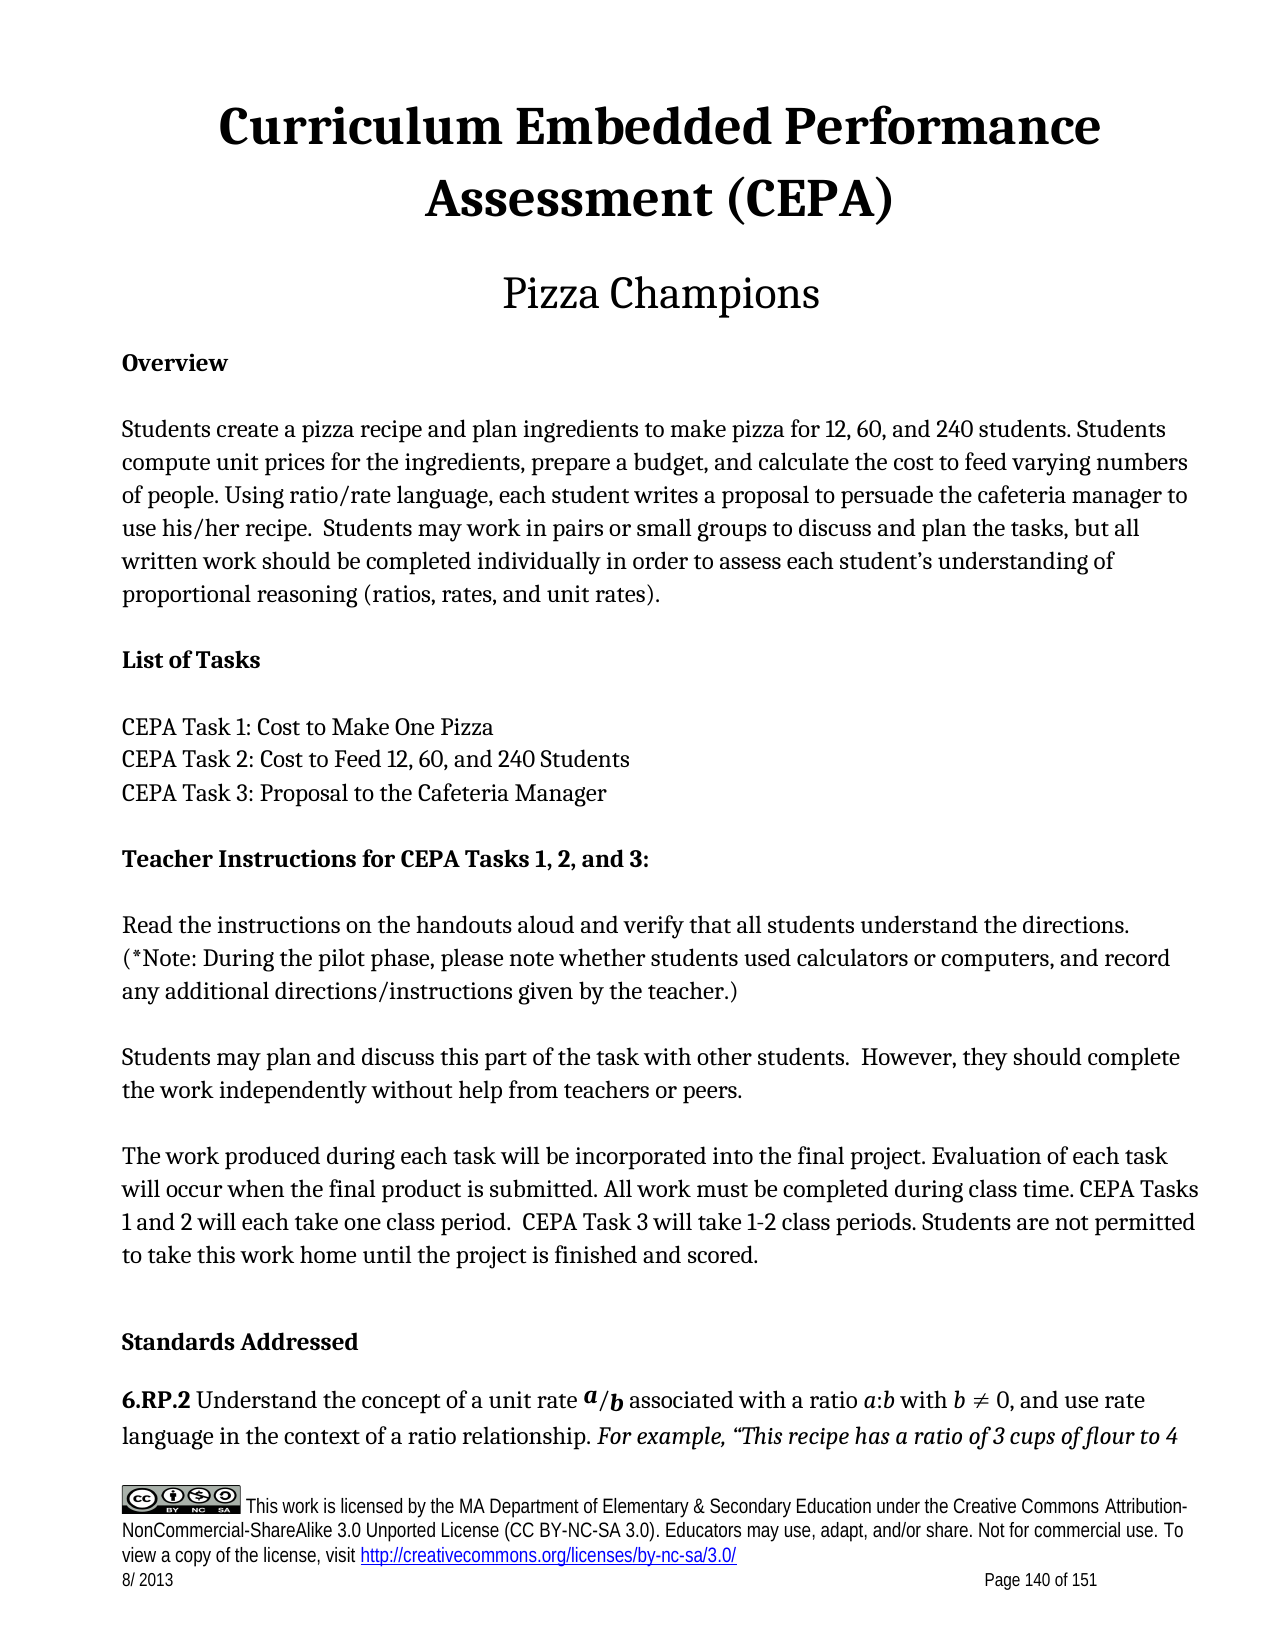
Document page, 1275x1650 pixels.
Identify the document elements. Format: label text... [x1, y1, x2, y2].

text Standards Addressed [122, 1328, 1200, 1356]
text Students may plan and discuss this part of the task with other students. However, they should complete the work independently without help from teachers or peers. [122, 1043, 1200, 1104]
text CEPA Task 1: Cost to Make One Pizza [122, 712, 1200, 741]
text Overview [122, 349, 1200, 378]
text Students create a pizza recipe and plan ingredients to make pizza for 12, 60, and 240 students. Students compute unit prices for the ingredients, prepare a budget, and calculate the cost to feed varying numbers of people. Using ratio/rate language, each student writes a proposal to persuade the cafeteria manager to use his/her recipe. Students may work in pairs or small groups to discuss and plan the tasks, but all written work should be completed individually in order to assess each student’s understanding of proportional reasoning (ratios, rates, and unit rates). [122, 415, 1200, 609]
text Pizza Champions [122, 268, 1200, 320]
text Teacher Instructions for CEPA Tasks 1, 2, and 3: [122, 844, 1200, 873]
text The work produced during each task will be incorporated into the final project. Evaluation of each task will occur when the final product is submitted. All work must be completed during class time. CEPA Tasks 1 and 2 will each take one class period. CEPA Task 3 will take 1-2 class periods. Students are not permitted to take this work home until the project is finished and scored. [122, 1142, 1200, 1269]
text CEPA Task 3: Proposal to the Cafeteria Manager [122, 778, 1200, 807]
text CEPA Task 2: Cost to Feed 12, 60, and 240 Students [122, 745, 1200, 774]
text List of Tasks [122, 646, 1200, 675]
picture [121, 1485, 241, 1514]
text Read the instructions on the handouts aloud and verify that all students understand the directions. (*Note: During the pilot phase, please note whether students used calculators or computers, and record any additional directions/instructions given by the teacher.) [122, 911, 1200, 1005]
subtitle Curriculum Embedded Performance Assessment (CEPA) [122, 96, 1200, 230]
